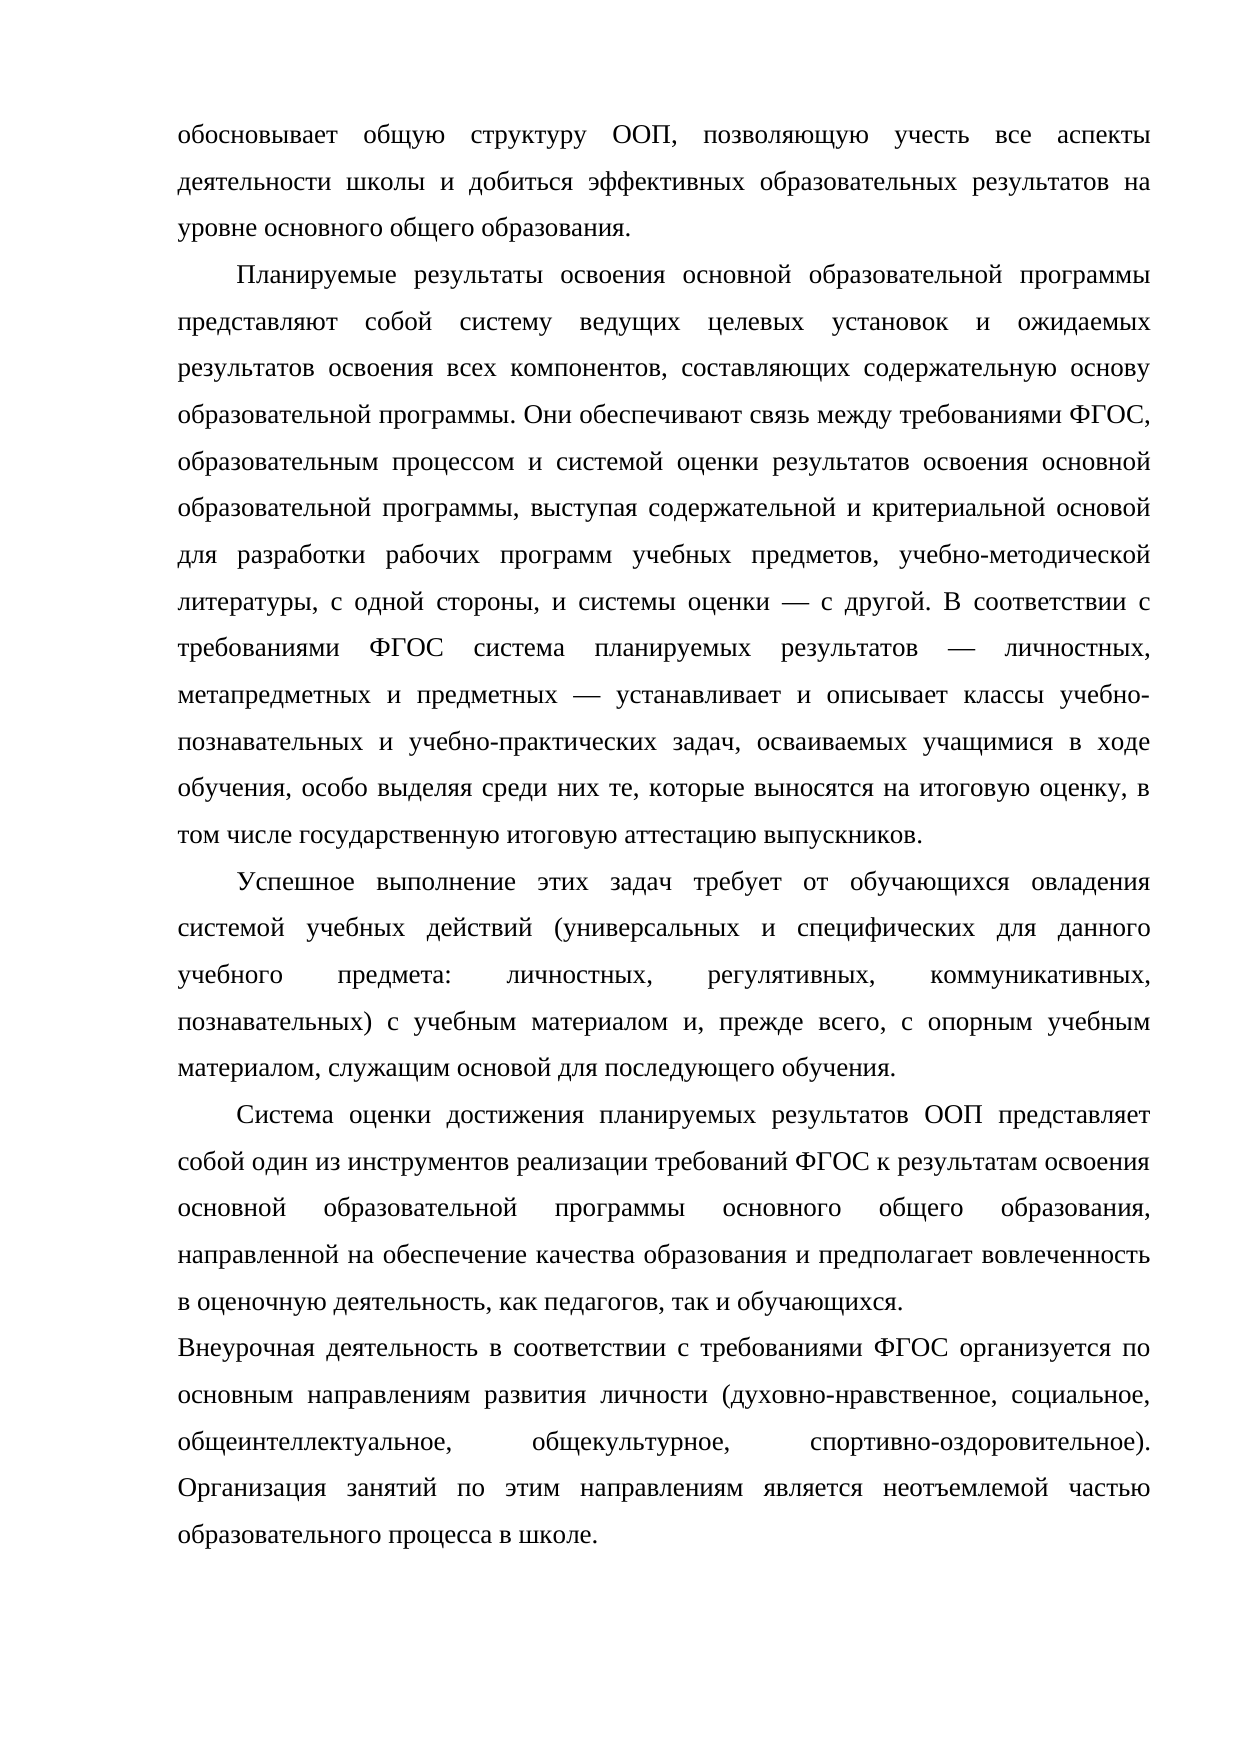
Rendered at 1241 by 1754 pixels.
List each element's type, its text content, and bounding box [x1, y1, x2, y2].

text Система оценки достижения планируемых результатов ООП представляет собой один из инструментов реализации требований ФГОС к результатам освоения основной образовательной программы основного общего образования, направленной на обеспечение качества образования и предполагает вовлеченность в оценочную деятельность, как педагогов, так и обучающихся. [177, 1098, 1152, 1316]
text Успешное выполнение этих задач требует от обучающихся овладения системой учебных действий (универсальных и специфических для данного учебного предмета: личностных, регулятивных, коммуникативных, познавательных) с учебным материалом и, прежде всего, с опорным учебным материалом, служащим основой для последующего обучения. [177, 865, 1152, 1083]
text Внеурочная деятельность в соответствии с требованиями ФГОС организуется по основным направлениям развития личности (духовно-нравственное, социальное, общеинтеллектуальное, общекультурное, спортивно-оздоровительное). Организация занятий по этим направлениям является неотъемлемой частью образовательного процесса в школе. [177, 1331, 1152, 1549]
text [177, 118, 1152, 243]
text Планируемые результаты освоения основной образовательной программы представляют собой систему ведущих целевых установок и ожидаемых результатов освоения всех компонентов, составляющих содержательную основу образовательной программы. Они обеспечивают связь между требованиями ФГОС, образовательным процессом и системой оценки результатов освоения основной образовательной программы, выступая содержательной и критериальной основой для разработки рабочих программ учебных предметов, учебно-методической литературы, с одной стороны, и системы оценки — с другой. В соответствии с требованиями ФГОС система планируемых результатов — личностных, метапредметных и предметных — устанавливает и описывает классы учебно- познавательных и учебно-практических задач, осваиваемых учащимися в ходе обучения, особо выделяя среди них те, которые выносятся на итоговую оценку, в том числе государственную итоговую аттестацию выпускников. [177, 258, 1152, 849]
